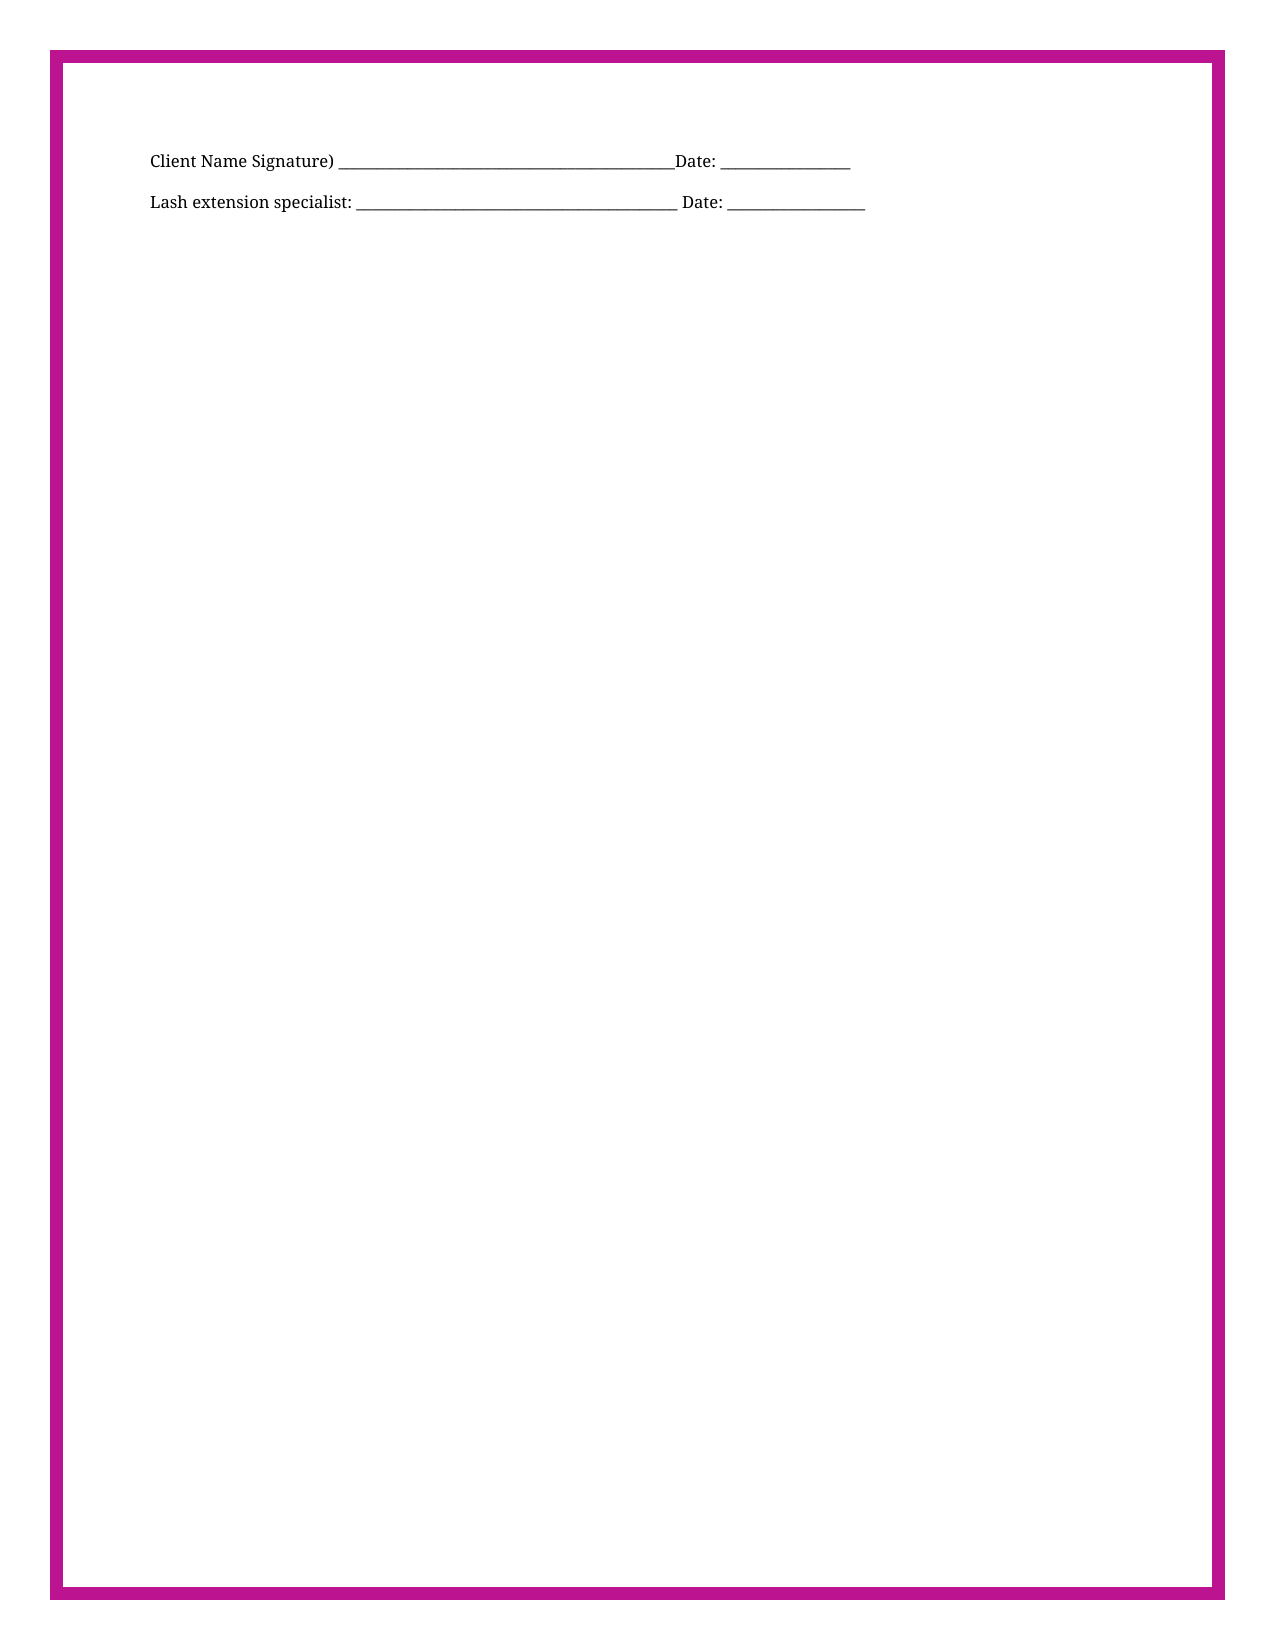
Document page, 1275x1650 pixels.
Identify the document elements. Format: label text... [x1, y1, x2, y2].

text Lash extension specialist: __________________________________________ Date: __________________ [150, 191, 1125, 214]
text Client Name Signature) ____________________________________________Date: _________________ [150, 150, 1125, 173]
